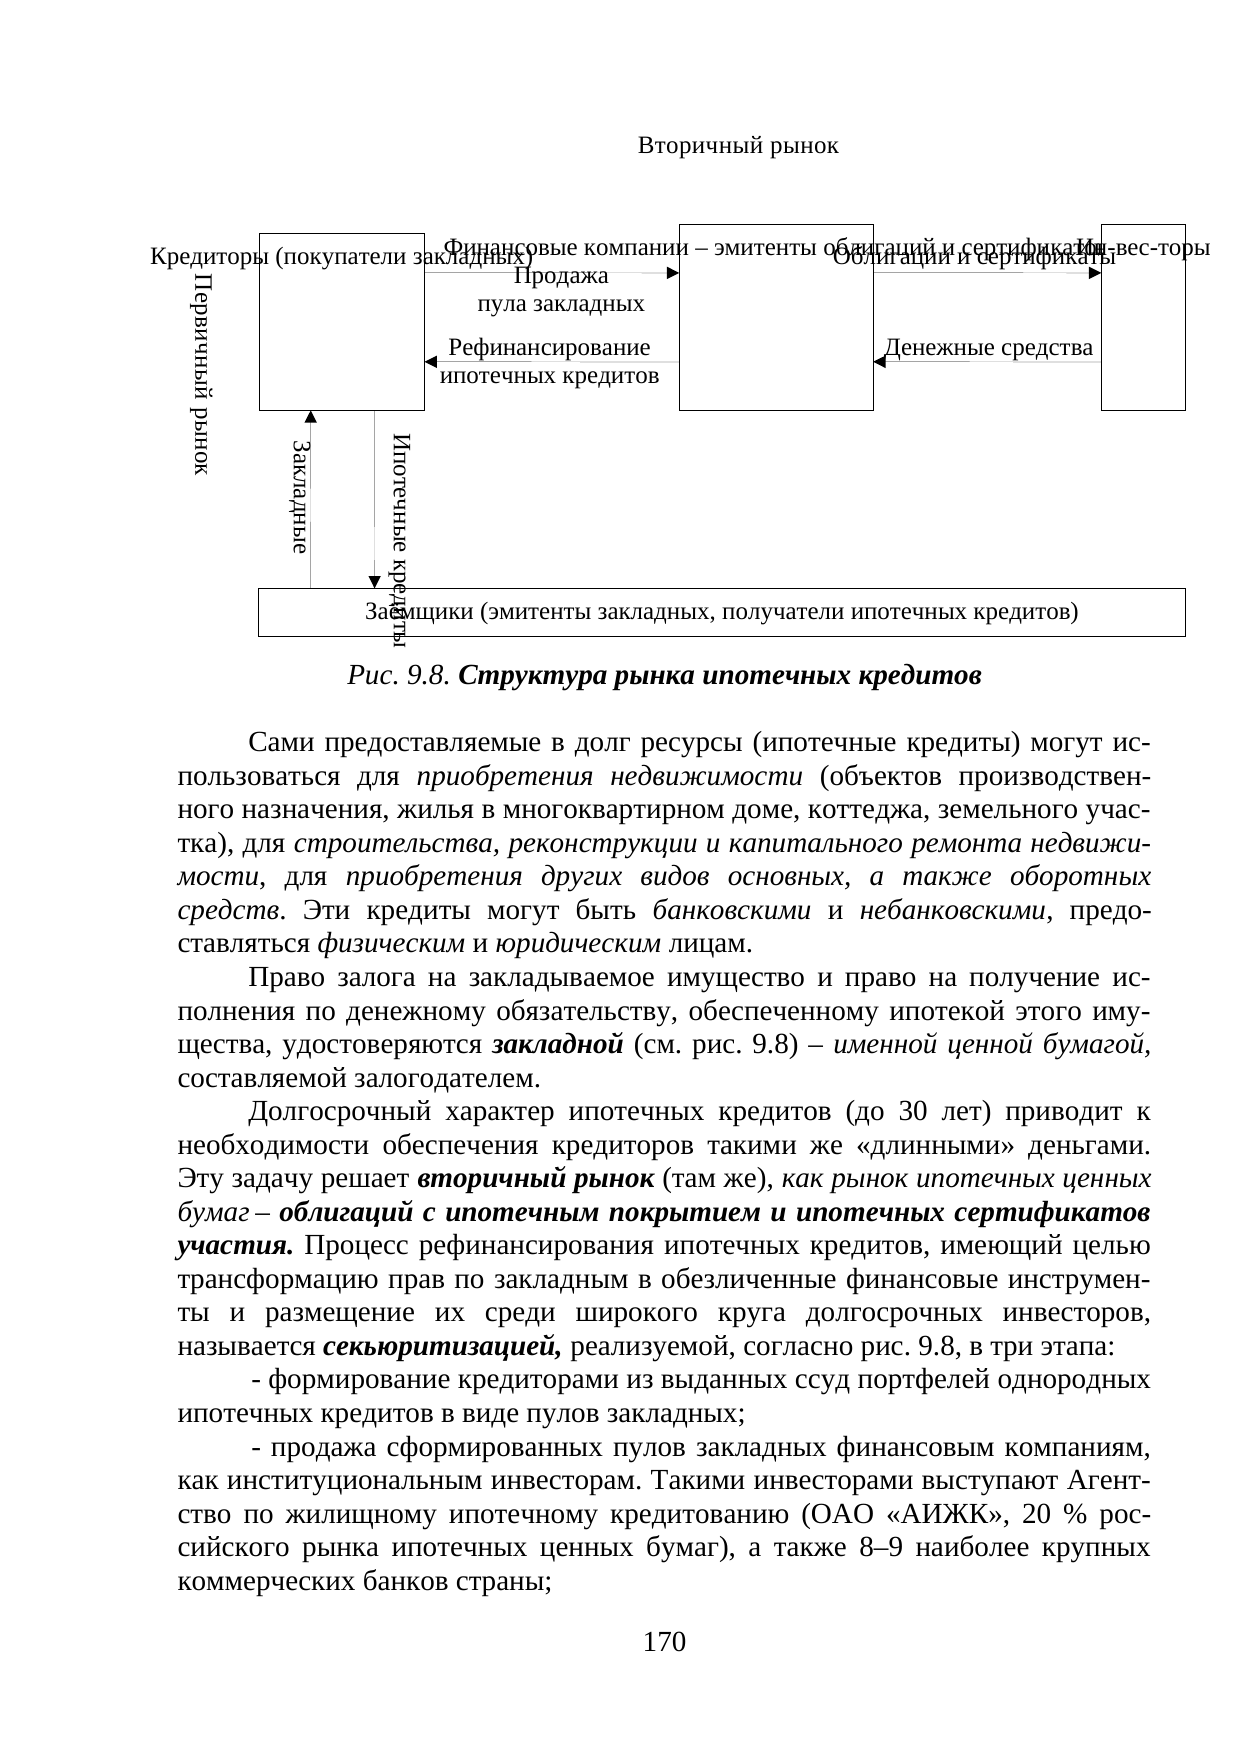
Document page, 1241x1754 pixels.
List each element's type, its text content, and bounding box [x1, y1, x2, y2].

text - формирование кредиторами из выданных ссуд портфелей однородных ипотечных кредитов в виде пулов закладных; [177, 1362, 1152, 1429]
text Право залога на закладываемое имущество и право на получение ис-полнения по денежному обязательству, обеспеченному ипотекой этого иму-щества, удостоверяются закладной (см. рис. 9.8) – именной ценной бумагой, составляемой залогодателем. [177, 959, 1152, 1093]
text - продажа сформированных пулов закладных финансовым компаниям, как институциональным инвесторам. Такими инвесторами выступают Агент-ство по жилищному ипотечному кредитованию (ОАО «АИЖК», 20 % рос-сийского рынка ипотечных ценных бумаг), а также 8–9 наиболее крупных коммерческих банков страны; [177, 1429, 1152, 1596]
text Сами предоставляемые в долг ресурсы (ипотечные кредиты) могут ис-пользоваться для приобретения недвижимости (объектов производствен-ного назначения, жилья в многоквартирном доме, коттеджа, земельного учас-тка), для строительства, реконструкции и капитального ремонта недвижи-мости, для приобретения других видов основных, а также оборотных средств. Эти кредиты могут быть банковскими и небанковскими, предо-ставляться физическим и юридическим лицам. [177, 724, 1152, 959]
text Рис. 9.8. Структура рынка ипотечных кредитов [177, 657, 1152, 691]
text Долгосрочный характер ипотечных кредитов (до 30 лет) приводит к необходимости обеспечения кредиторов такими же «длинными» деньгами. Эту задачу решает вторичный рынок (там же), как рынок ипотечных ценных бумаг – облигаций с ипотечным покрытием и ипотечных сертификатов участия. Процесс рефинансирования ипотечных кредитов, имеющий целью трансформацию прав по закладным в обезличенные финансовые инструмен-ты и размещение их среди широкого круга долгосрочных инвесторов, называется секьюритизацией, реализуемой, согласно рис. 9.8, в три этапа: [177, 1093, 1152, 1362]
